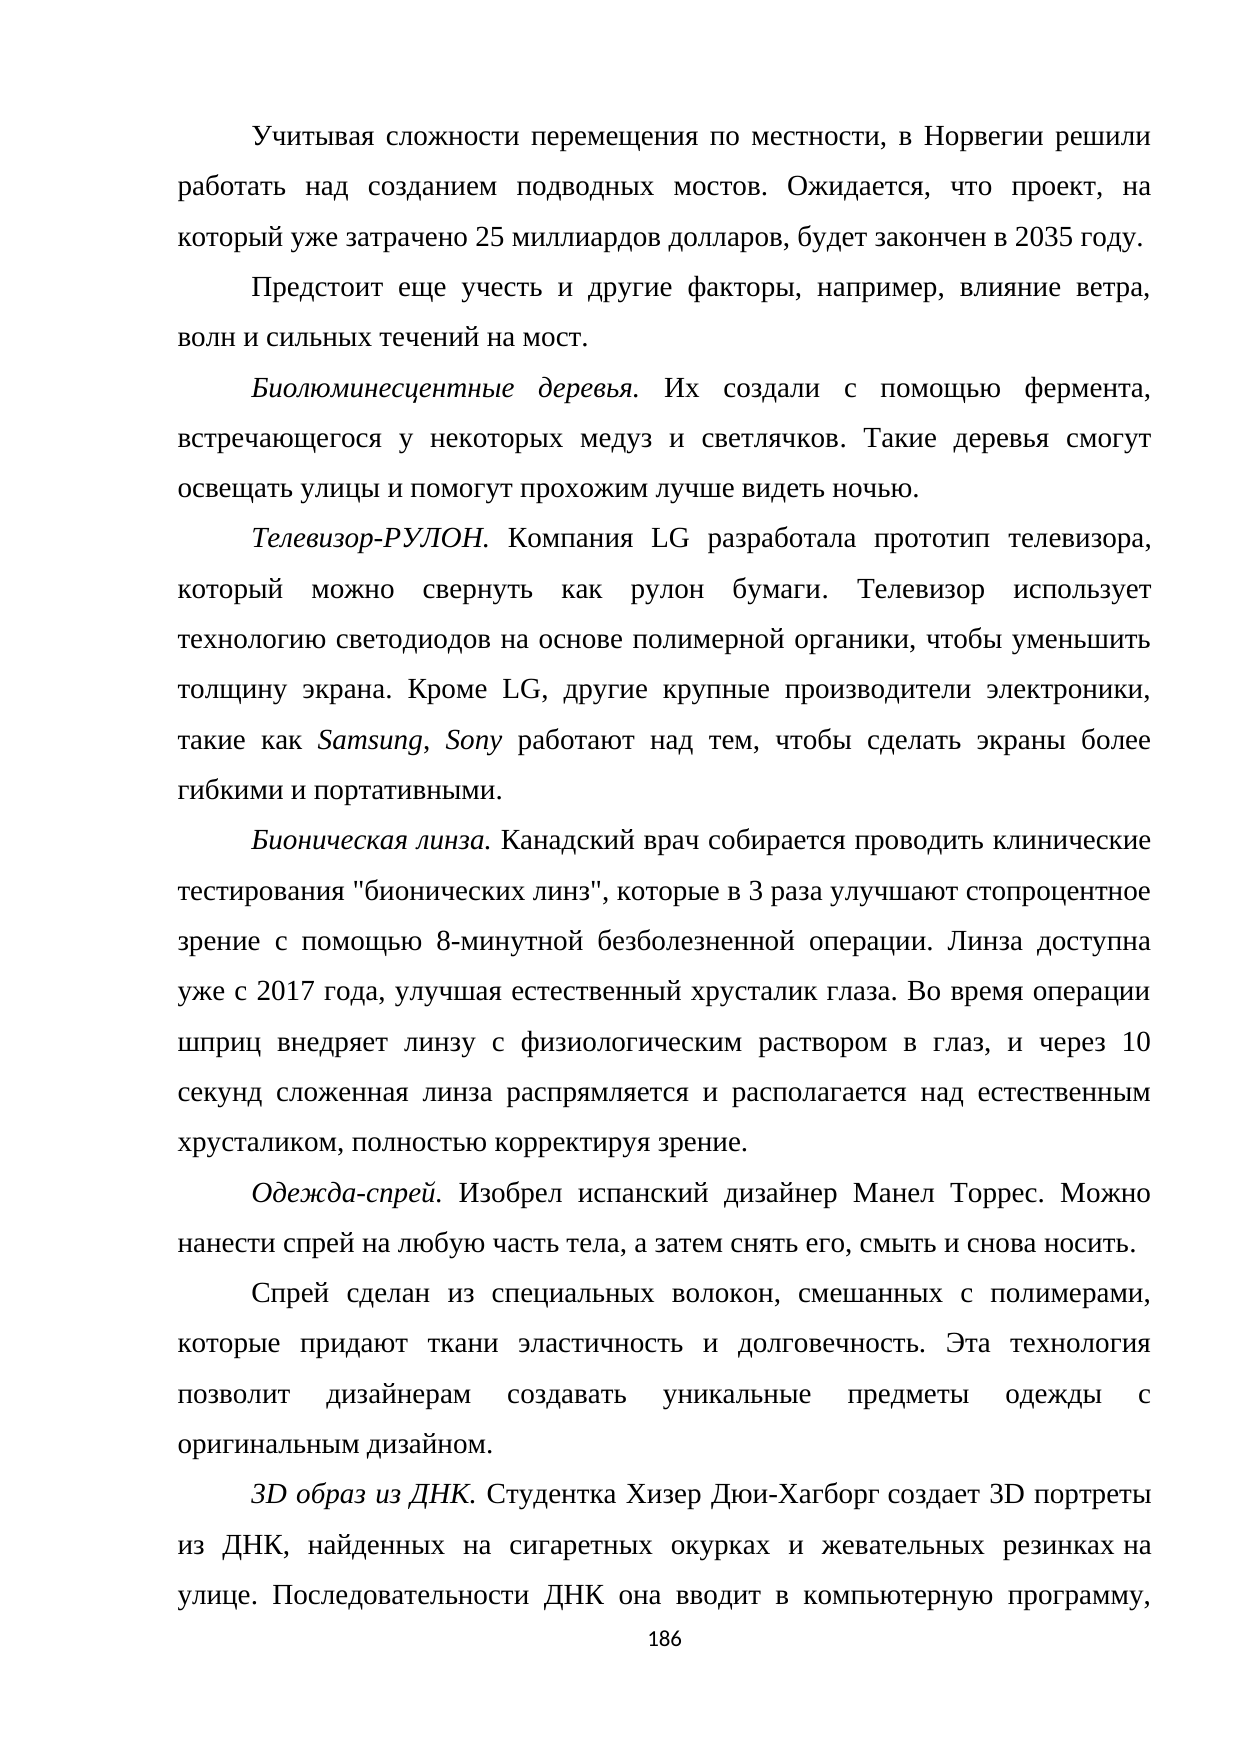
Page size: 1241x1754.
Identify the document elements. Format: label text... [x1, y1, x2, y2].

text Телевизор-РУЛОН. Компания LG разработала прототип телевизора, который можно свернуть как рулон бумаги. Телевизор использует технологию светодиодов на основе полимерной органики, чтобы уменьшить толщину экрана. Кроме LG, другие крупные производители электроники, такие как Samsung, Sony работают над тем, чтобы сделать экраны более гибкими и портативными. [177, 521, 1152, 806]
text Спрей сделан из специальных волокон, смешанных с полимерами, которые придают ткани эластичность и долговечность. Эта технология позволит дизайнерам создавать уникальные предметы одежды с оригинальным дизайном. [177, 1275, 1152, 1460]
text Бионическая линза. Канадский врач собирается проводить клинические тестирования "бионических линз", которые в 3 раза улучшают стопроцентное зрение с помощью 8-минутной безболезненной операции. Линза доступна уже с 2017 года, улучшая естественный хрусталик глаза. Во время операции шприц внедряет линзу с физиологическим раствором в глаз, и через 10 секунд сложенная линза распрямляется и располагается над естественным хрусталиком, полностью корректируя зрение. [177, 822, 1152, 1158]
text Учитывая сложности перемещения по местности, в Норвегии решили работать над созданием подводных мостов. Ожидается, что проект, на который уже затрачено 25 миллиардов долларов, будет закончен в 2035 году. [177, 118, 1152, 252]
text Биолюминесцентные деревья. Их создали с помощью фермента, встречающегося у некоторых медуз и светлячков. Такие деревья смогут освещать улицы и помогут прохожим лучше видеть ночью. [177, 370, 1152, 504]
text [177, 1477, 1152, 1611]
text Одежда-спрей. Изобрел испанский дизайнер Манел Торрес. Можно нанести спрей на любую часть тела, а затем снять его, смыть и снова носить. [177, 1175, 1152, 1258]
text Предстоит еще учесть и другие факторы, например, влияние ветра, волн и сильных течений на мост. [177, 269, 1152, 353]
